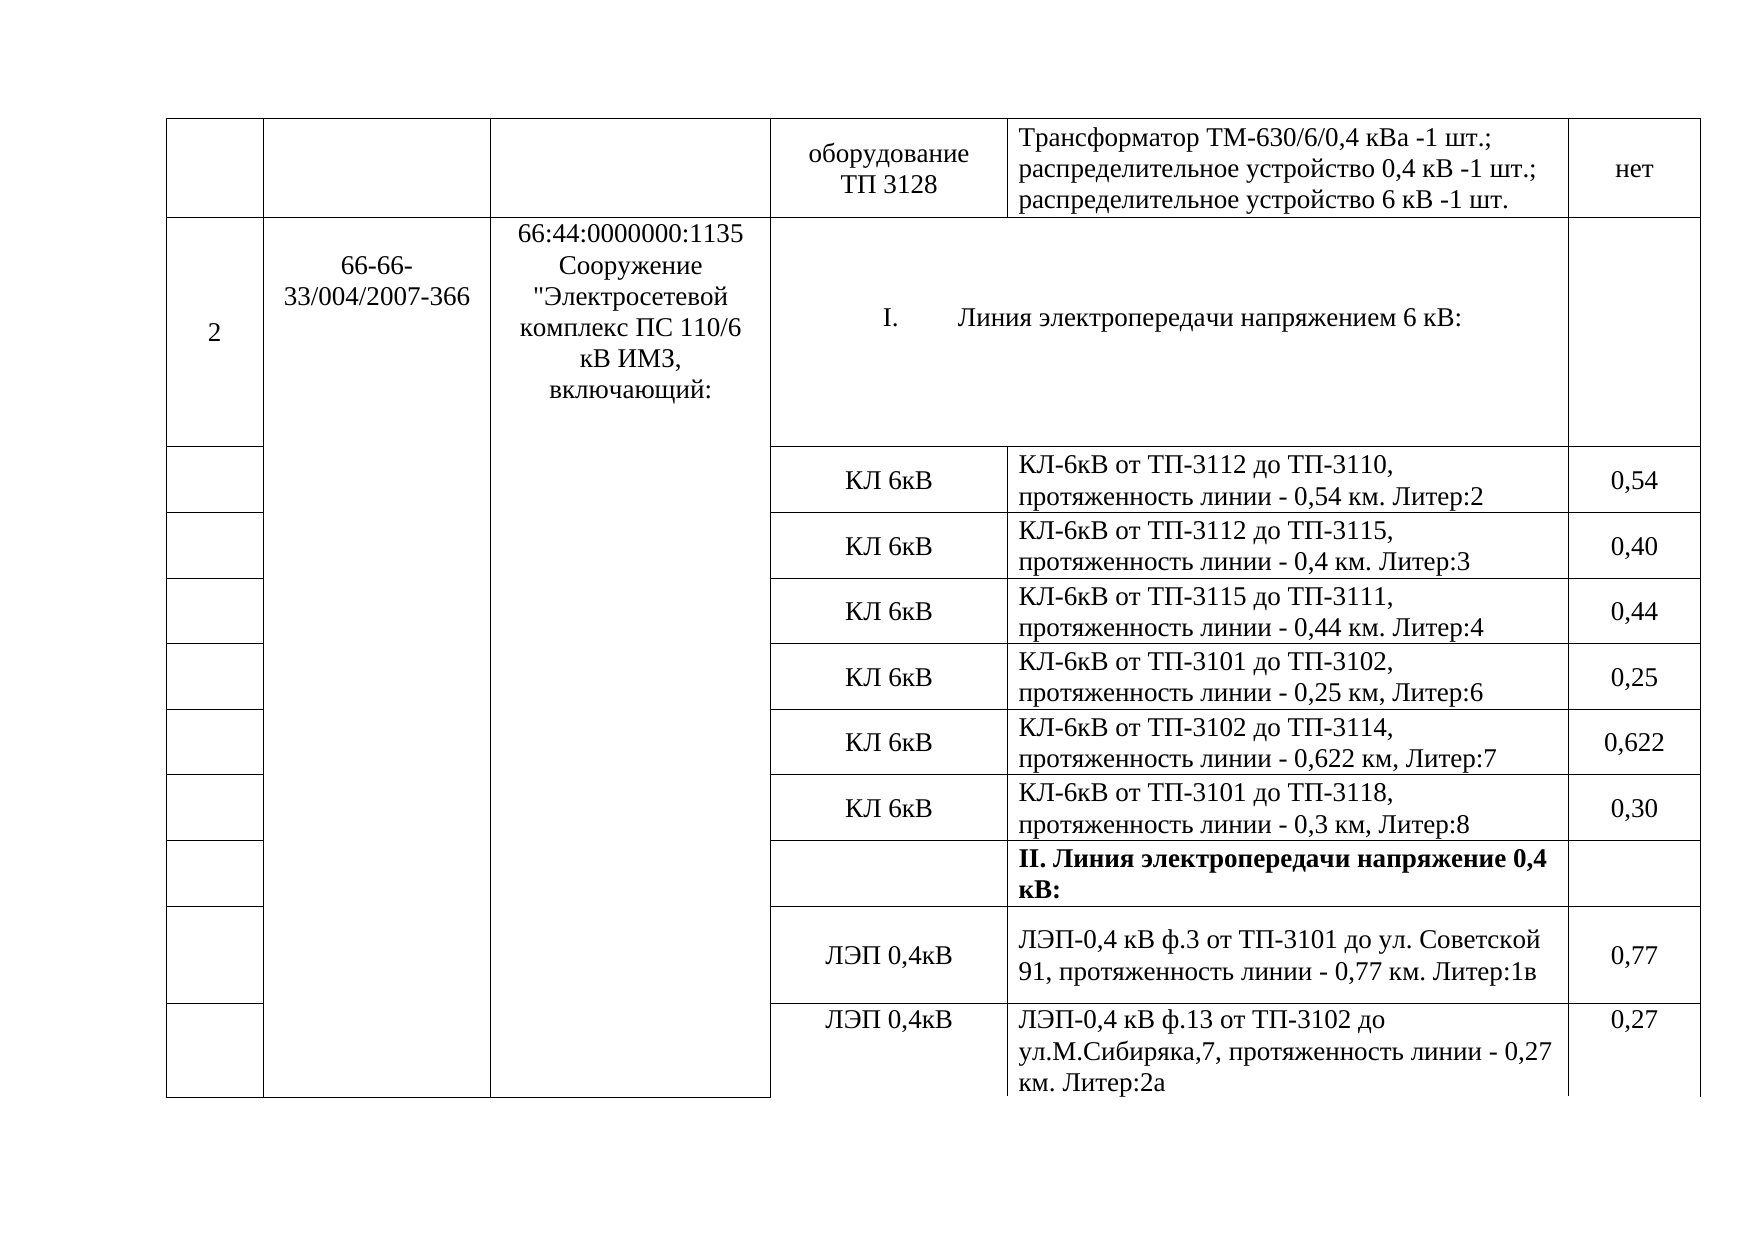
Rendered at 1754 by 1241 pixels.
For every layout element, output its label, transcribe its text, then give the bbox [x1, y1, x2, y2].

table_cell оборудование ТП 3128 [771, 119, 1007, 217]
table_cell 0,54 [1569, 447, 1700, 512]
table_cell КЛ 6кВ [771, 513, 1007, 577]
table_cell [167, 644, 263, 709]
table_cell 2 [167, 218, 263, 446]
table_cell [771, 841, 1007, 906]
table_cell КЛ-6кВ от ТП-3101 до ТП-3118, протяженность линии - 0,3 км, Литер:8 [1008, 775, 1568, 840]
table_cell Линия электропередачи напряжением 6 кВ: [771, 218, 1568, 446]
table_cell КЛ-6кВ от ТП-3115 до ТП-3111, протяженность линии - 0,44 км. Литер:4 [1008, 579, 1568, 643]
table_cell [167, 841, 263, 906]
table_cell [1569, 841, 1700, 906]
table_cell нет [1569, 119, 1700, 217]
table_cell ЛЭП-0,4 кВ ф.3 от ТП-3101 до ул. Советской 91, протяженность линии - 0,77 км. Литер:1в [1008, 907, 1568, 1002]
table_cell 66:44:0000000:1135 Сооружение "Электросетевой комплекс ПС 110/6 кВ ИМЗ, включающий: [491, 218, 770, 1097]
table_cell КЛ 6кВ [771, 447, 1007, 512]
table_cell [264, 119, 490, 217]
table_cell ЛЭП-0,4 кВ ф.13 от ТП-3102 до ул.М.Сибиряка,7, протяженность линии - 0,27 км. Литер:2а [1007, 1004, 1568, 1097]
table_cell [167, 710, 263, 774]
table_cell КЛ 6кВ [771, 710, 1007, 774]
table_cell [1569, 218, 1700, 446]
table_cell КЛ-6кВ от ТП-3101 до ТП-3102, протяженность линии - 0,25 км, Литер:6 [1008, 644, 1568, 709]
table_cell КЛ-6кВ от ТП-3102 до ТП-3114, протяженность линии - 0,622 км, Литер:7 [1008, 710, 1568, 774]
table_cell 0,77 [1569, 907, 1700, 1002]
table_cell [167, 775, 263, 840]
table_cell КЛ-6кВ от ТП-3112 до ТП-3110, протяженность линии - 0,54 км. Литер:2 [1008, 447, 1568, 512]
table_cell [167, 513, 263, 577]
table_cell 0,27 [1568, 1004, 1700, 1097]
table_cell КЛ 6кВ [771, 644, 1007, 709]
table_cell 0,25 [1569, 644, 1700, 709]
table_cell 0,40 [1569, 513, 1700, 577]
table_cell Трансформатор ТМ-630/6/0,4 кВа -1 шт.; распределительное устройство 0,4 кВ -1 шт.; распределительное устройство 6 кВ -1 шт. [1008, 119, 1568, 217]
table_cell 0,30 [1569, 775, 1700, 840]
table_cell 0,622 [1569, 710, 1700, 774]
table_cell [167, 447, 263, 512]
table_cell [167, 1004, 263, 1097]
table_cell [167, 579, 263, 643]
table_cell [167, 907, 263, 1002]
table_cell КЛ 6кВ [771, 775, 1007, 840]
table_cell КЛ 6кВ [771, 579, 1007, 643]
table_cell 0,44 [1569, 579, 1700, 643]
table_cell [167, 119, 263, 217]
table_cell II. Линия электропередачи напряжение 0,4 кВ: [1008, 841, 1568, 906]
table_cell КЛ-6кВ от ТП-3112 до ТП-3115, протяженность линии - 0,4 км. Литер:3 [1008, 513, 1568, 577]
table_cell ЛЭП 0,4кВ [771, 907, 1007, 1002]
table_cell ЛЭП 0,4кВ [771, 1004, 1007, 1097]
table_cell 66-66-33/004/2007-366 [264, 218, 490, 1097]
